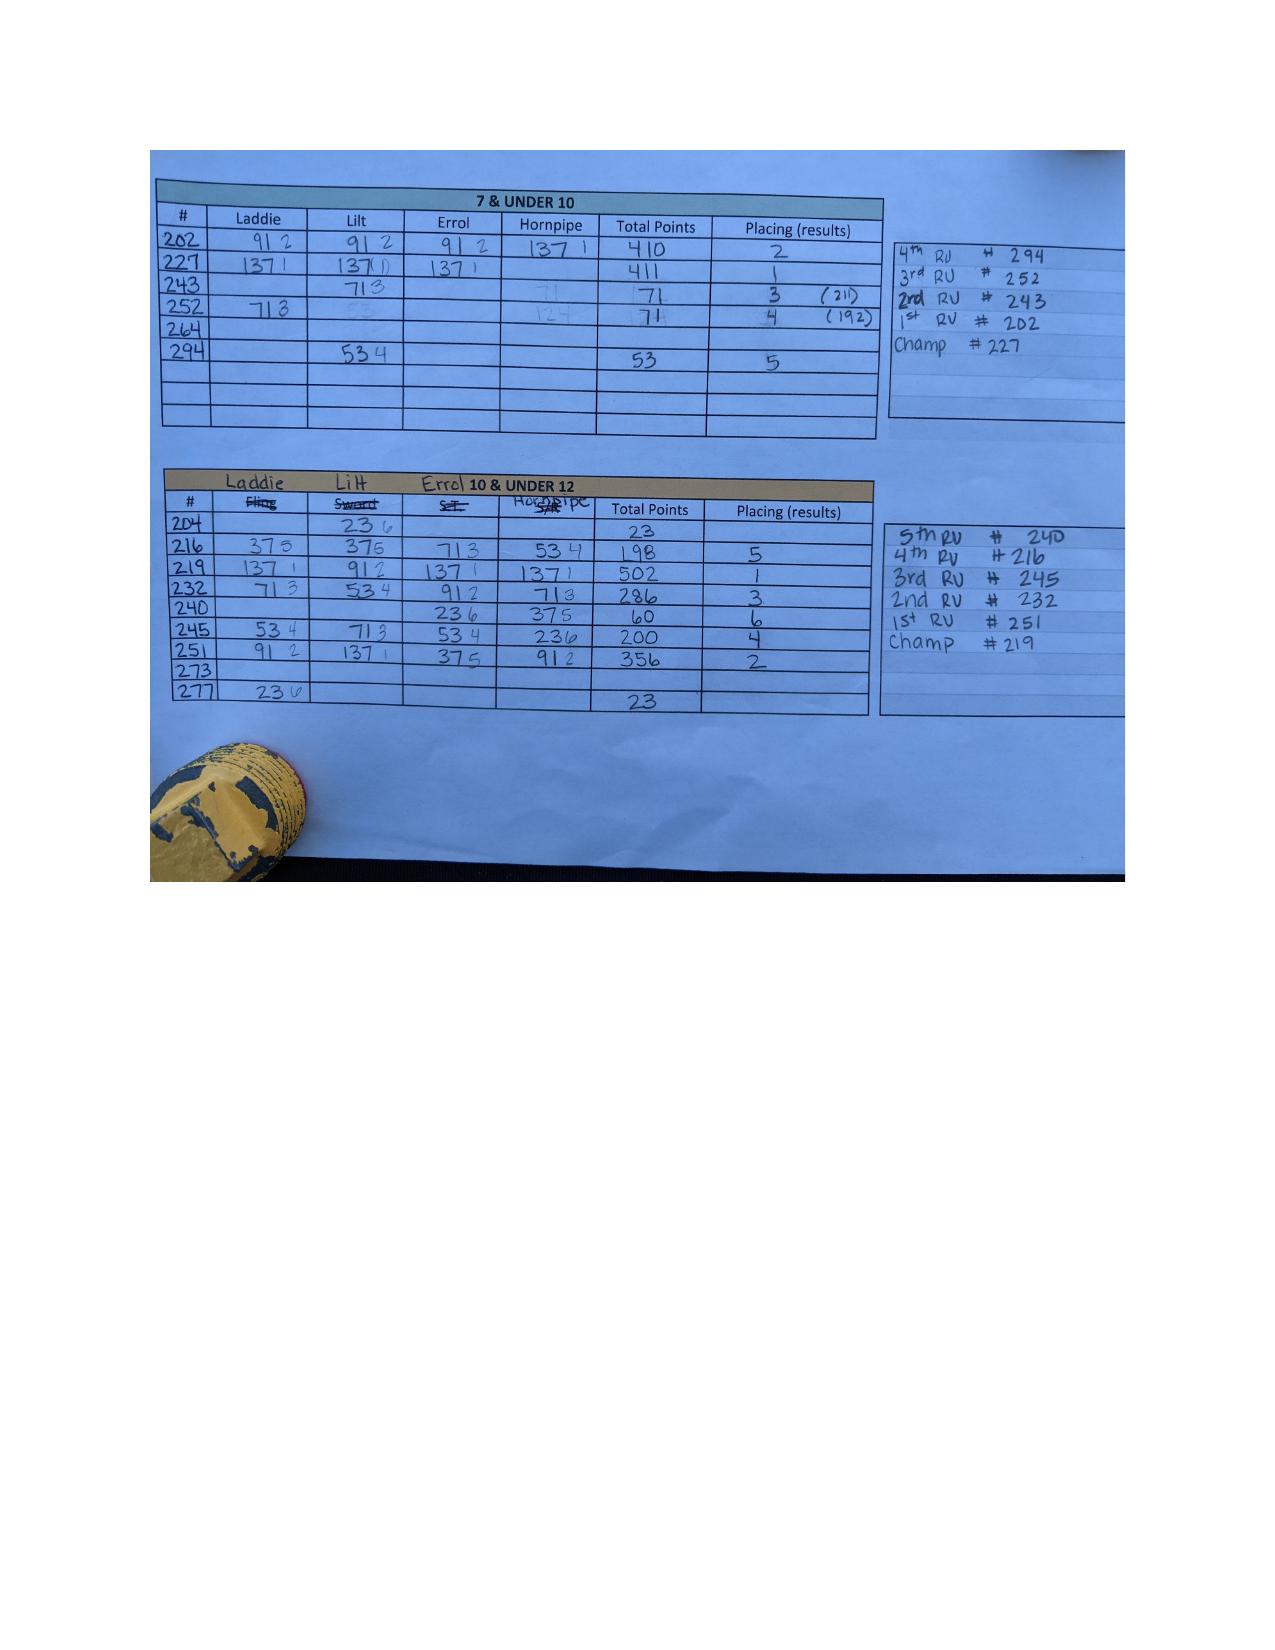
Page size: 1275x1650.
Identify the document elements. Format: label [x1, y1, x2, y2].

picture [150, 150, 1125, 882]
